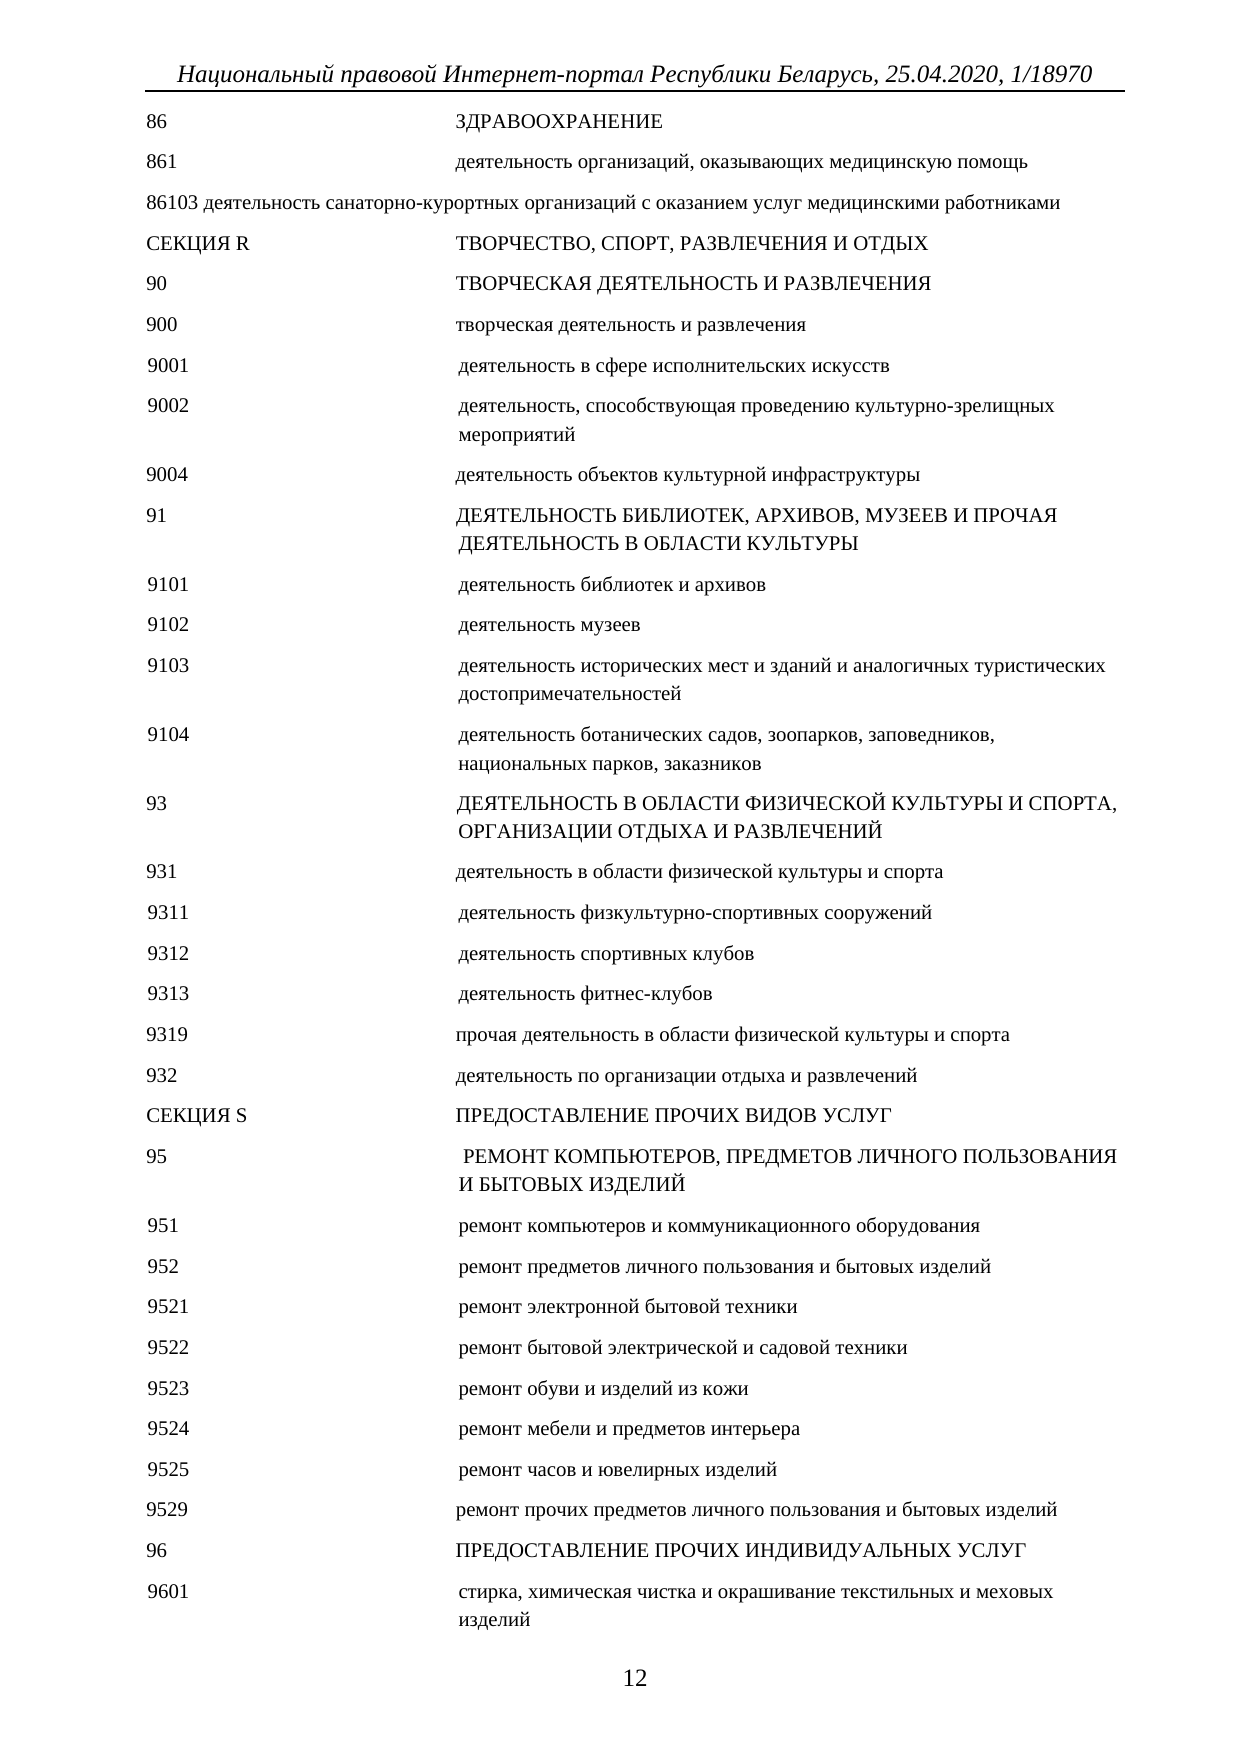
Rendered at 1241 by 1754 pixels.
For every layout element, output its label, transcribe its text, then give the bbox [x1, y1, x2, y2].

list ремонт предметов личного пользования и бытовых изделий [147, 1253, 1123, 1278]
text 9004 деятельность объектов культурной инфраструктуры [146, 462, 1123, 486]
text 96 ПРЕДОСТАВЛЕНИЕ ПРОЧИХ ИНДИВИДУАЛЬНЫХ УСЛУГ [146, 1538, 1123, 1562]
text 931 деятельность в области физической культуры и спорта [146, 859, 1123, 883]
text СЕКЦИЯ S ПРЕДОСТАВЛЕНИЕ ПРОЧИХ ВИДОВ УСЛУГ [146, 1103, 1123, 1127]
text ОРГАНИЗАЦИИ ОТДЫХА И РАЗВЛЕЧЕНИЙ [231, 819, 1109, 843]
list ремонт мебели и предметов интерьера [147, 1416, 1123, 1440]
list деятельность в сфере исполнительских искусств [147, 353, 1123, 377]
text достопримечательностей [458, 681, 1123, 705]
list деятельность музеев [147, 612, 1123, 636]
text 861 деятельность организаций, оказывающих медицинскую помощь [146, 149, 1123, 173]
text СЕКЦИЯ R ТВОРЧЕСТВО, СПОРТ, РАЗВЛЕЧЕНИЯ И ОТДЫХ [146, 231, 1123, 255]
text мероприятий [458, 421, 1123, 446]
list стирка, химическая чистка и окрашивание текстильных и меховых [147, 1578, 1085, 1603]
list ремонт электронной бытовой техники [147, 1294, 1123, 1318]
text 900 творческая деятельность и развлечения [146, 312, 1123, 336]
text 9319 прочая деятельность в области физической культуры и спорта [146, 1022, 1123, 1046]
text 91 ДЕЯТЕЛЬНОСТЬ БИБЛИОТЕК, АРХИВОВ, МУЗЕЕВ И ПРОЧАЯ [146, 503, 1123, 527]
text ДЕЯТЕЛЬНОСТЬ В ОБЛАСТИ КУЛЬТУРЫ [231, 531, 1086, 555]
list деятельность спортивных клубов [147, 941, 1123, 965]
list деятельность исторических мест и зданий и аналогичных туристических [147, 653, 1123, 677]
text изделий [458, 1607, 1123, 1631]
text 93 ДЕЯТЕЛЬНОСТЬ В ОБЛАСТИ ФИЗИЧЕСКОЙ КУЛЬТУРЫ И СПОРТА, [146, 791, 1123, 815]
list деятельность, способствующая проведению культурно-зрелищных [147, 393, 1123, 417]
list ремонт часов и ювелирных изделий [147, 1457, 1123, 1481]
list деятельность физкультурно-спортивных сооружений [147, 900, 1123, 924]
text И БЫТОВЫХ ИЗДЕЛИЙ [458, 1172, 1123, 1196]
list ремонт бытовой электрической и садовой техники [147, 1335, 1123, 1359]
text 95 РЕМОНТ КОМПЬЮТЕРОВ, ПРЕДМЕТОВ ЛИЧНОГО ПОЛЬЗОВАНИЯ [146, 1144, 1123, 1168]
text 86 ЗДРАВООХРАНЕНИЕ [146, 109, 1123, 133]
text 9529 ремонт прочих предметов личного пользования и бытовых изделий [146, 1497, 1123, 1521]
text 90 ТВОРЧЕСКАЯ ДЕЯТЕЛЬНОСТЬ И РАЗВЛЕЧЕНИЯ [146, 271, 1123, 295]
text национальных парков, заказников [231, 750, 988, 774]
list деятельность библиотек и архивов [147, 571, 1123, 596]
list деятельность ботанических садов, зоопарков, заповедников, [147, 722, 1123, 746]
text 86103 деятельность санаторно-курортных организаций с оказанием услуг медицинскими работниками [146, 190, 1123, 214]
list деятельность фитнес-клубов [147, 981, 1123, 1005]
text 932 деятельность по организации отдыха и развлечений [146, 1062, 1123, 1087]
list ремонт компьютеров и коммуникационного оборудования [147, 1213, 1123, 1237]
list ремонт обуви и изделий из кожи [147, 1375, 1123, 1399]
